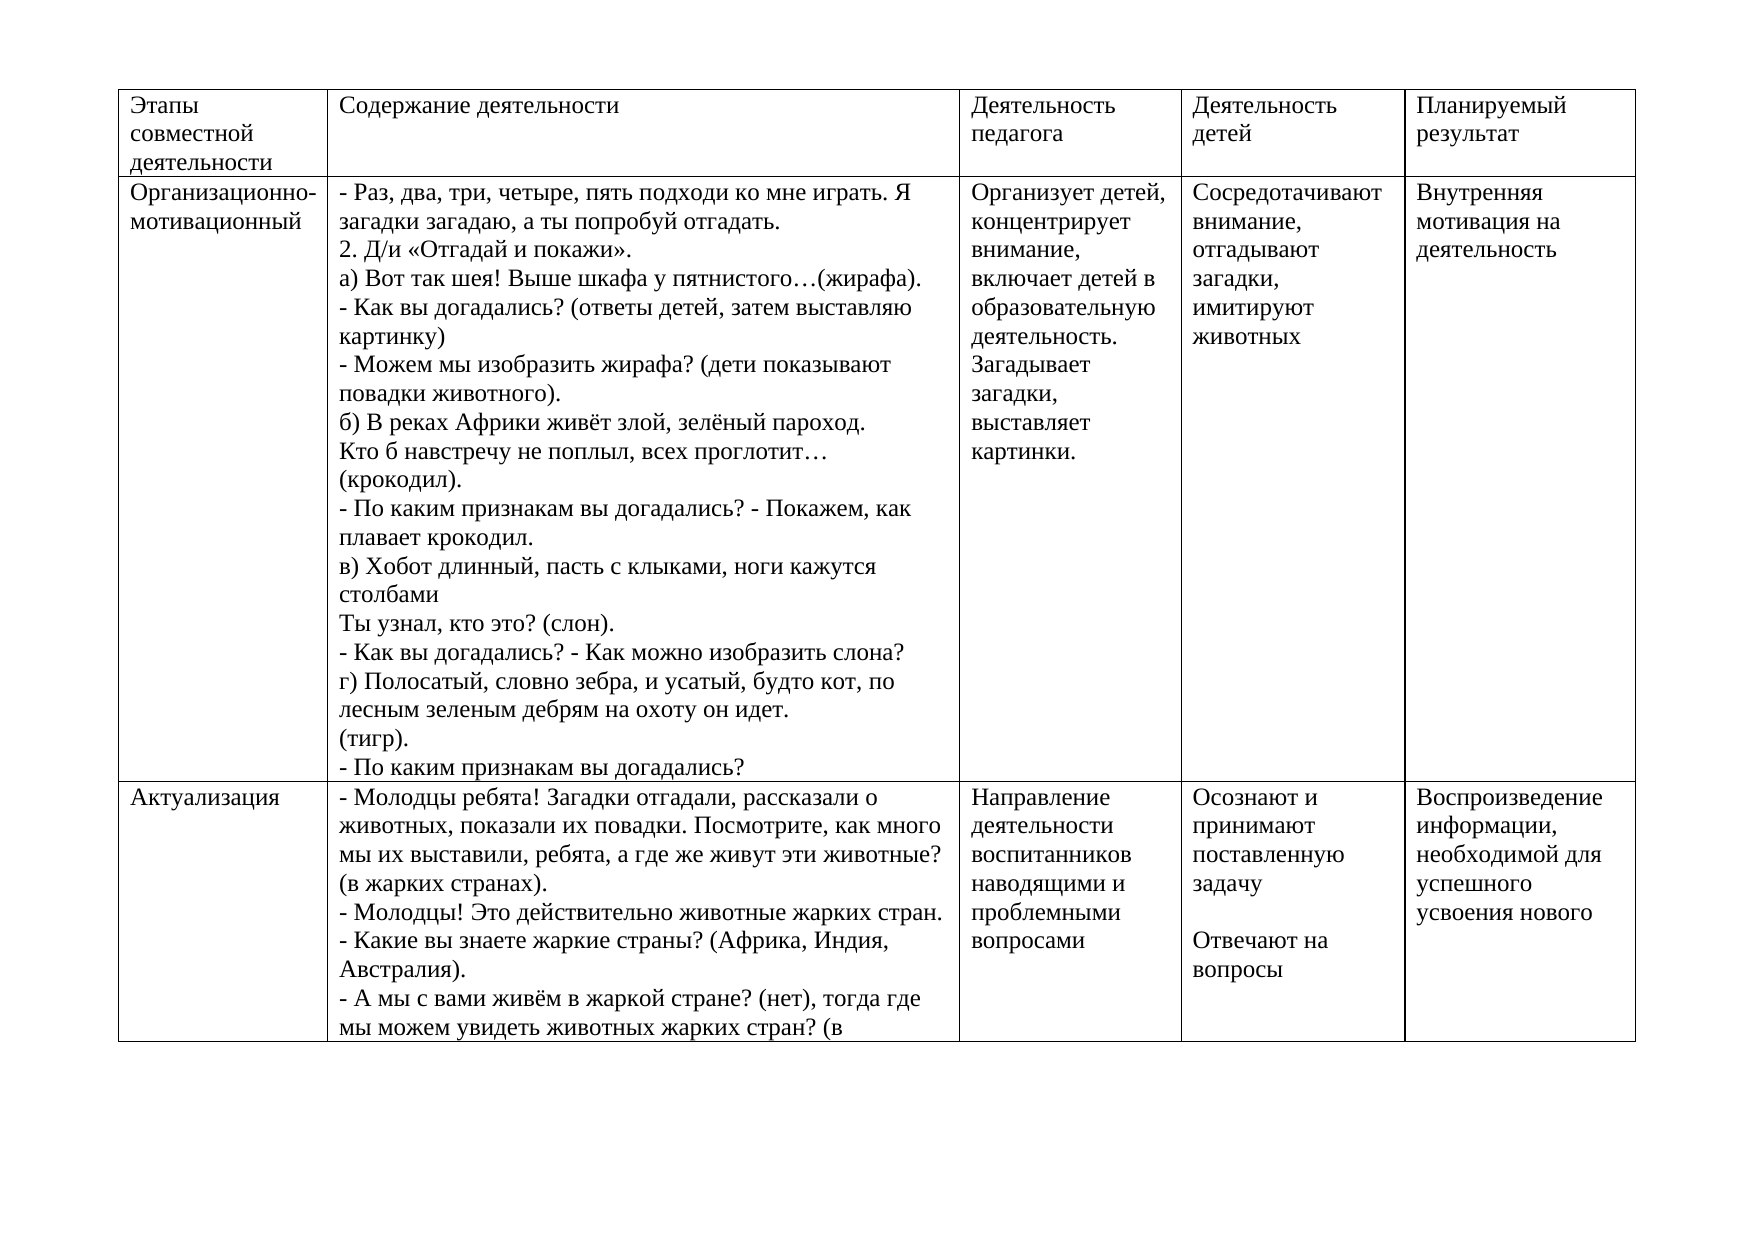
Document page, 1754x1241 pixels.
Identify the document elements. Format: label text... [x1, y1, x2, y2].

table_cell Содержание деятельности [328, 90, 959, 176]
table_cell Деятельность педагога [960, 90, 1181, 176]
table_cell Сосредотачивают внимание, отгадывают загадки, имитируют животных [1182, 177, 1404, 781]
table_cell Организационно-мотивационный [119, 177, 327, 781]
table_cell Актуализация [119, 782, 327, 1041]
table_cell Этапы совместной деятельности [119, 90, 327, 176]
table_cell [1182, 782, 1404, 1041]
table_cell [1406, 782, 1635, 1041]
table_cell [328, 782, 959, 1041]
table_cell Деятельность детей [1182, 90, 1404, 176]
table_cell - Раз, два, три, четыре, пять подходи ко мне играть. Я загадки загадаю, а ты попробуй отгадать. 2. Д/и «Отгадай и покажи». а) Вот так шея! Выше шкафа у пятнистого…(жирафа). - Как вы догадались? (ответы детей, затем выставляю картинку) - Можем мы изобразить жирафа? (дети показывают повадки животного). б) В реках Африки живёт злой, зелёный пароход. Кто б навстречу не поплыл, всех проглотит…(крокодил). - По каким признакам вы догадались? - Покажем, как плавает крокодил. в) Хобот длинный, пасть с клыками, ноги кажутся столбами Ты узнал, кто это? (слон). - Как вы догадались? - Как можно изобразить слона? г) Полосатый, словно зебра, и усатый, будто кот, по лесным зеленым дебрям на охоту он идет. (тигр). - По каким признакам вы догадались? [328, 177, 959, 781]
table_cell Внутренняя мотивация на деятельность [1406, 177, 1635, 781]
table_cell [960, 782, 1181, 1041]
table_cell Организует детей, концентрирует внимание, включает детей в образовательную деятельность. Загадывает загадки, выставляет картинки. [960, 177, 1181, 781]
table_cell Планируемый результат [1406, 90, 1635, 176]
